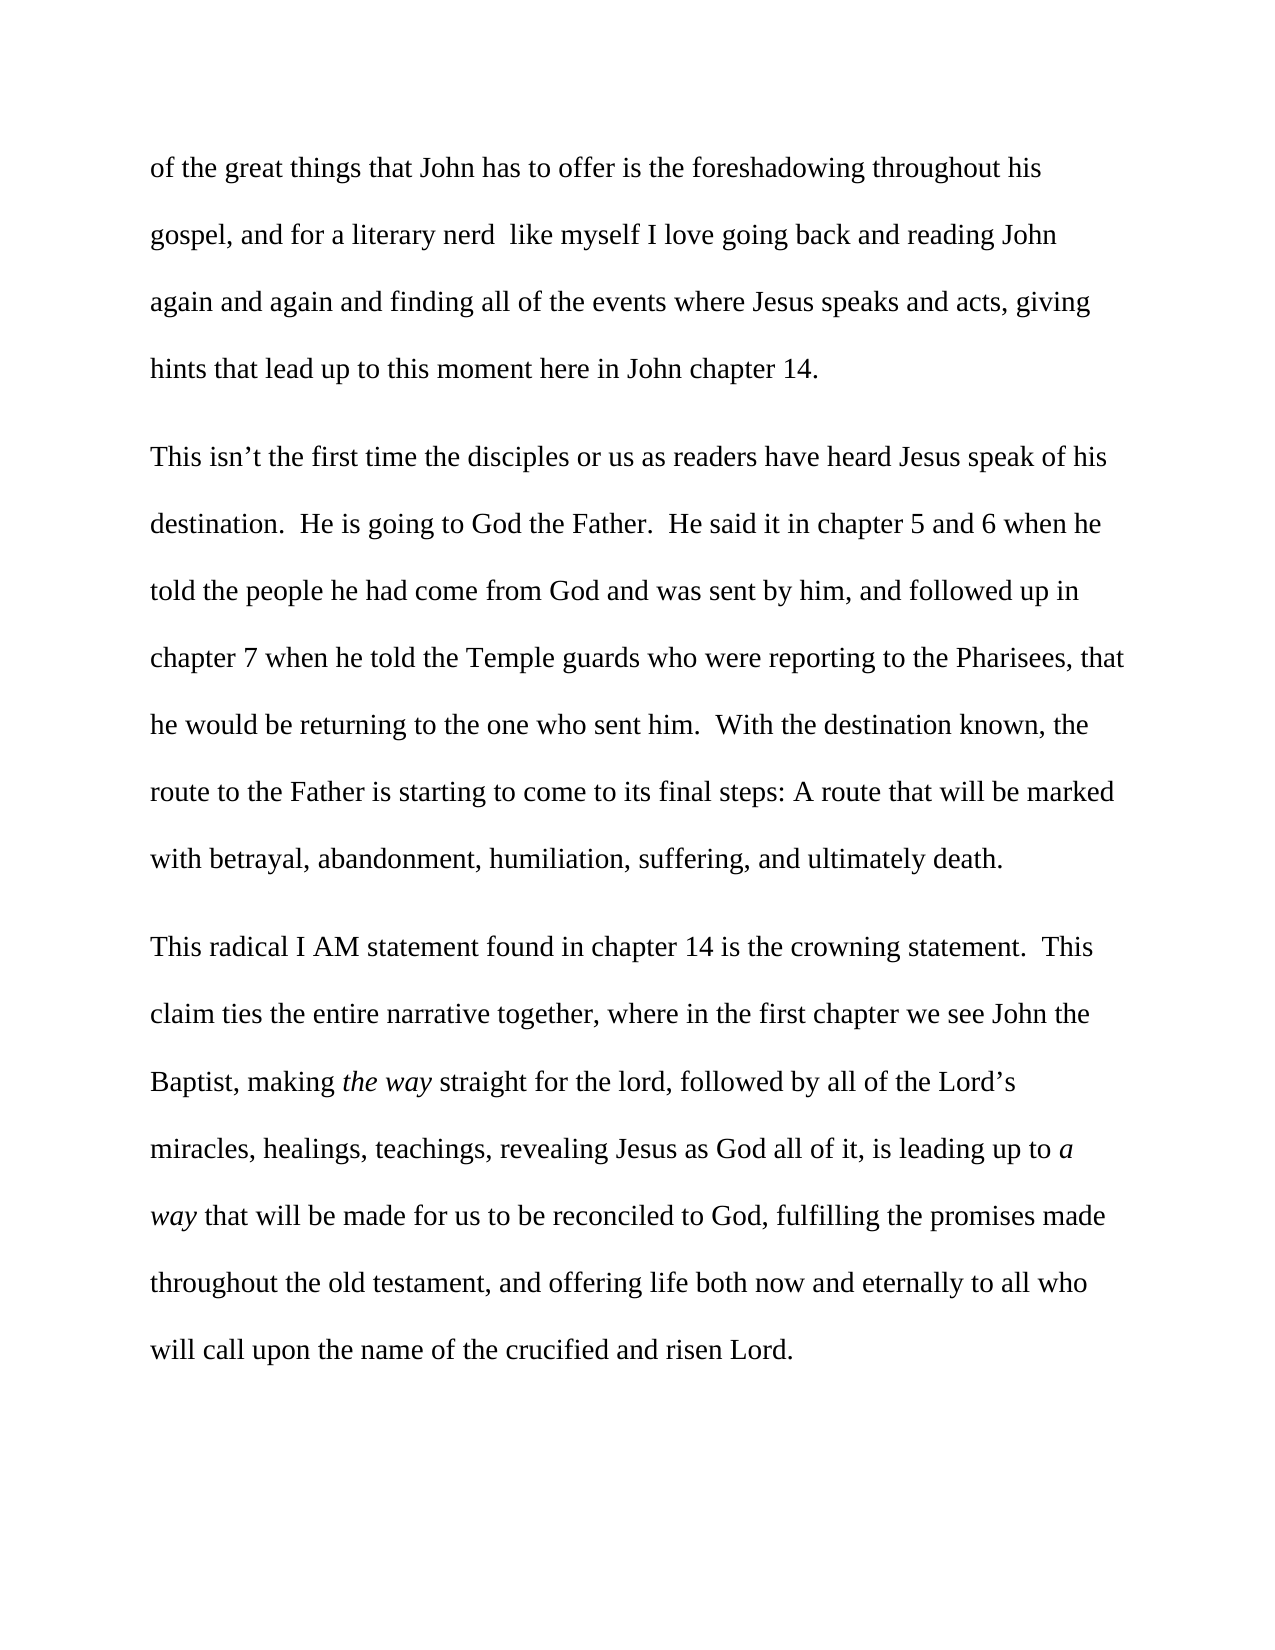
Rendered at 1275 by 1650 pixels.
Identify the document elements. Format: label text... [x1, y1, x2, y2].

text This isn’t the first time the disciples or us as readers have heard Jesus speak of his destination. He is going to God the Father. He said it in chapter 5 and 6 when he told the people he had come from God and was sent by him, and followed up in chapter 7 when he told the Temple guards who were reporting to the Pharisees, that he would be returning to the one who sent him. With the destination known, the route to the Father is starting to come to its final steps: A route that will be marked with betrayal, abandonment, humiliation, suffering, and ultimately death. [150, 439, 1125, 875]
text This radical I AM statement found in chapter 14 is the crowning statement. This claim ties the entire narrative together, where in the first chapter we see John the Baptist, making the way straight for the lord, followed by all of the Lord’s miracles, healings, teachings, revealing Jesus as God all of it, is leading up to a way that will be made for us to be reconciled to God, fulfilling the promises made throughout the old testament, and offering life both now and eternally to all who will call upon the name of the crucified and risen Lord. [150, 929, 1125, 1366]
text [150, 150, 1125, 385]
